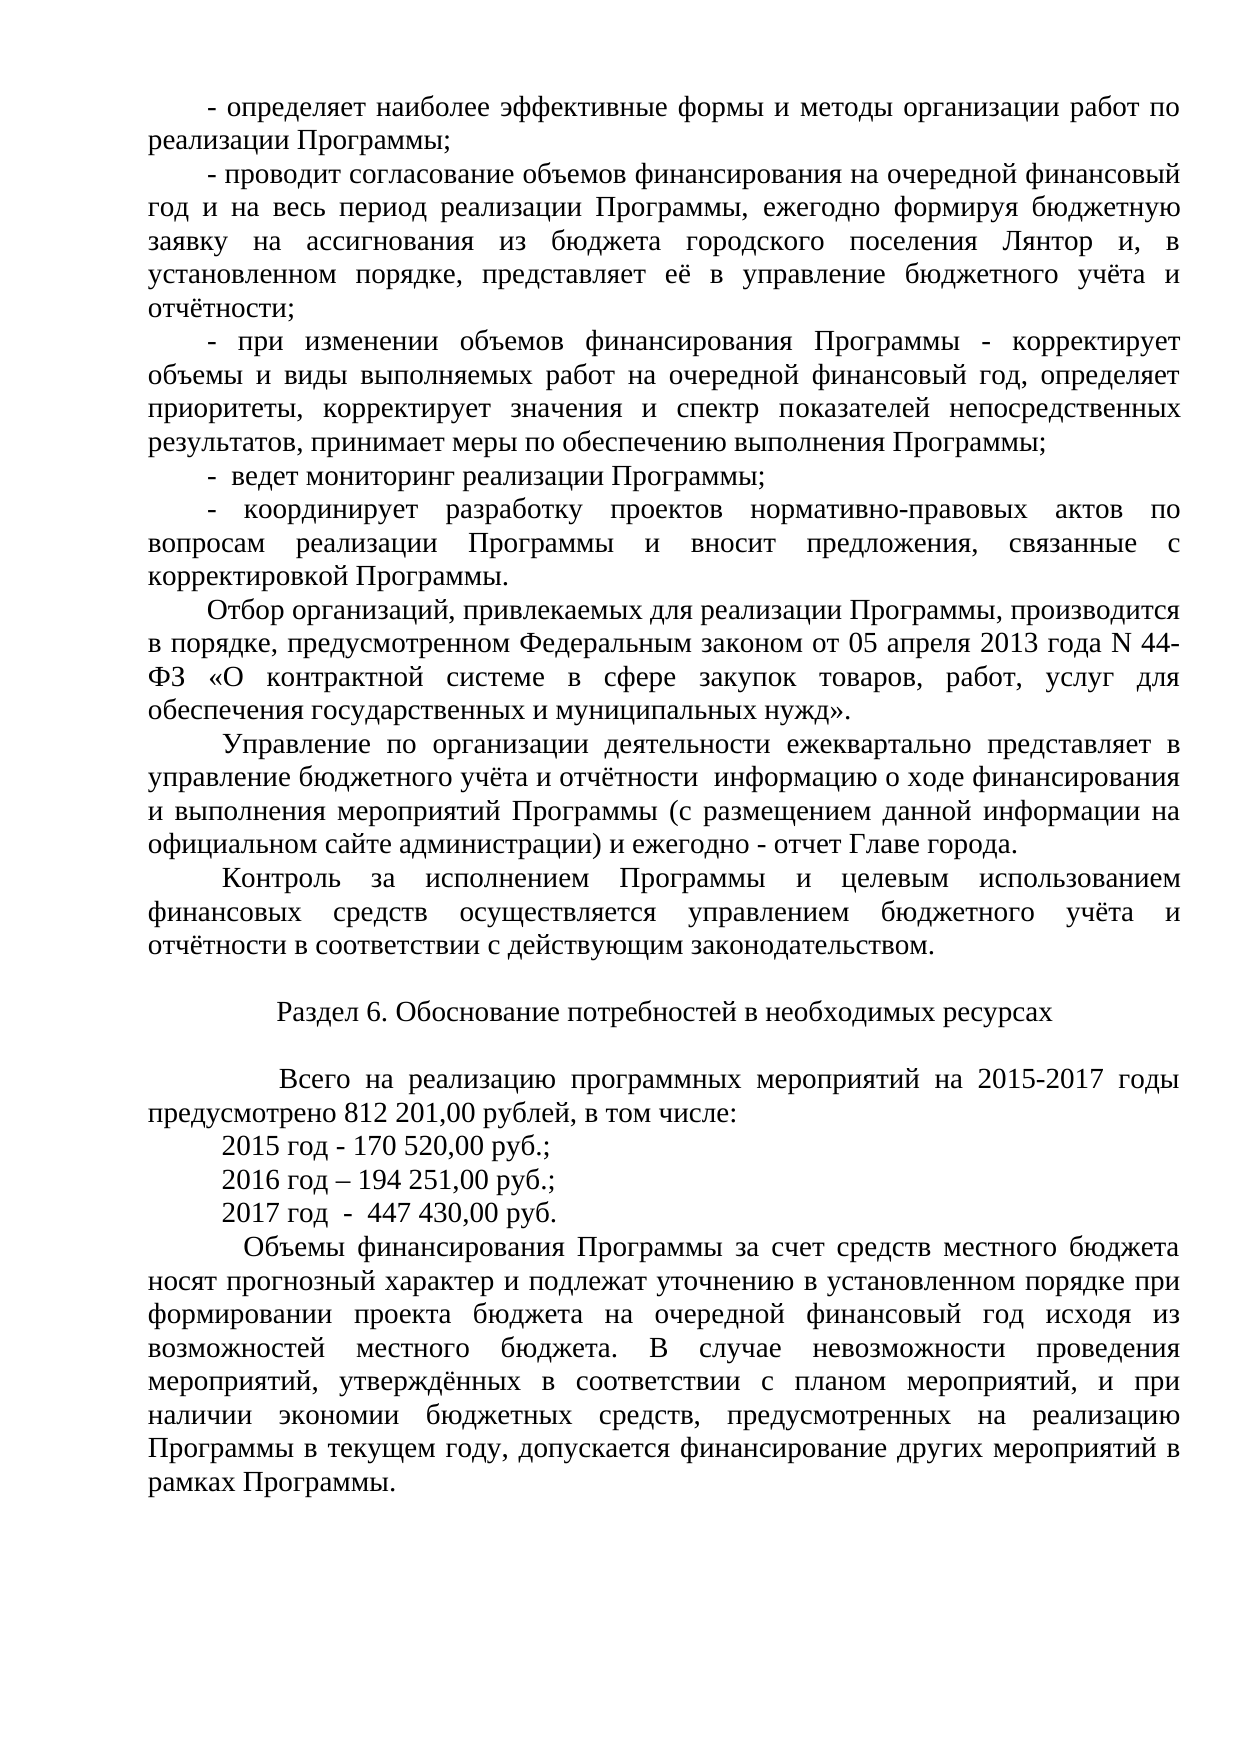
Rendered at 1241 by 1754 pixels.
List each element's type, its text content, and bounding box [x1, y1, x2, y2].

text Отбор организаций, привлекаемых для реализации Программы, производится в порядке, предусмотренном Федеральным законом от 05 апреля 2013 года N 44-ФЗ «О контрактной системе в сфере закупок товаров, работ, услуг для обеспечения государственных и муниципальных нужд». [148, 592, 1181, 726]
text 2015 год - 170 520,00 руб.; [148, 1128, 1181, 1162]
text 2016 год – 194 251,00 руб.; [148, 1162, 1181, 1196]
text Раздел 6. Обоснование потребностей в необходимых ресурсах [148, 994, 1181, 1028]
text - при изменении объемов финансирования Программы - корректирует объемы и виды выполняемых работ на очередной финансовый год, определяет приоритеты, корректирует значения и спектр показателей непосредственных результатов, принимает меры по обеспечению выполнения Программы; [148, 323, 1181, 458]
text - ведет мониторинг реализации Программы; [148, 458, 1181, 491]
text Управление по организации деятельности ежеквартально представляет в управление бюджетного учёта и отчётности информацию о ходе финансирования и выполнения мероприятий Программы (с размещением данной информации на официальном сайте администрации) и ежегодно - отчет Главе города. [148, 726, 1181, 860]
text - проводит согласование объемов финансирования на очередной финансовый год и на весь период реализации Программы, ежегодно формируя бюджетную заявку на ассигнования из бюджета городского поселения Лянтор и, в установленном порядке, представляет её в управление бюджетного учёта и отчётности; [148, 156, 1181, 323]
text - координирует разработку проектов нормативно-правовых актов по вопросам реализации Программы и вносит предложения, связанные с корректировкой Программы. [148, 491, 1181, 592]
text - определяет наиболее эффективные формы и методы организации работ по реализации Программы; [148, 89, 1181, 156]
text 2017 год - 447 430,00 руб. [148, 1196, 1181, 1229]
text Контроль за исполнением Программы и целевым использованием финансовых средств осуществляется управлением бюджетного учёта и отчётности в соответствии с действующим законодательством. [148, 860, 1181, 961]
text Объемы финансирования Программы за счет средств местного бюджета носят прогнозный характер и подлежат уточнению в установленном порядке при формировании проекта бюджета на очередной финансовый год исходя из возможностей местного бюджета. В случае невозможности проведения мероприятий, утверждённых в соответствии с планом мероприятий, и при наличии экономии бюджетных средств, предусмотренных на реализацию Программы в текущем году, допускается финансирование других мероприятий в рамках Программы. [148, 1229, 1181, 1497]
text Всего на реализацию программных мероприятий на 2015-2017 годы предусмотрено 812 201,00 рублей, в том числе: [148, 1061, 1181, 1128]
